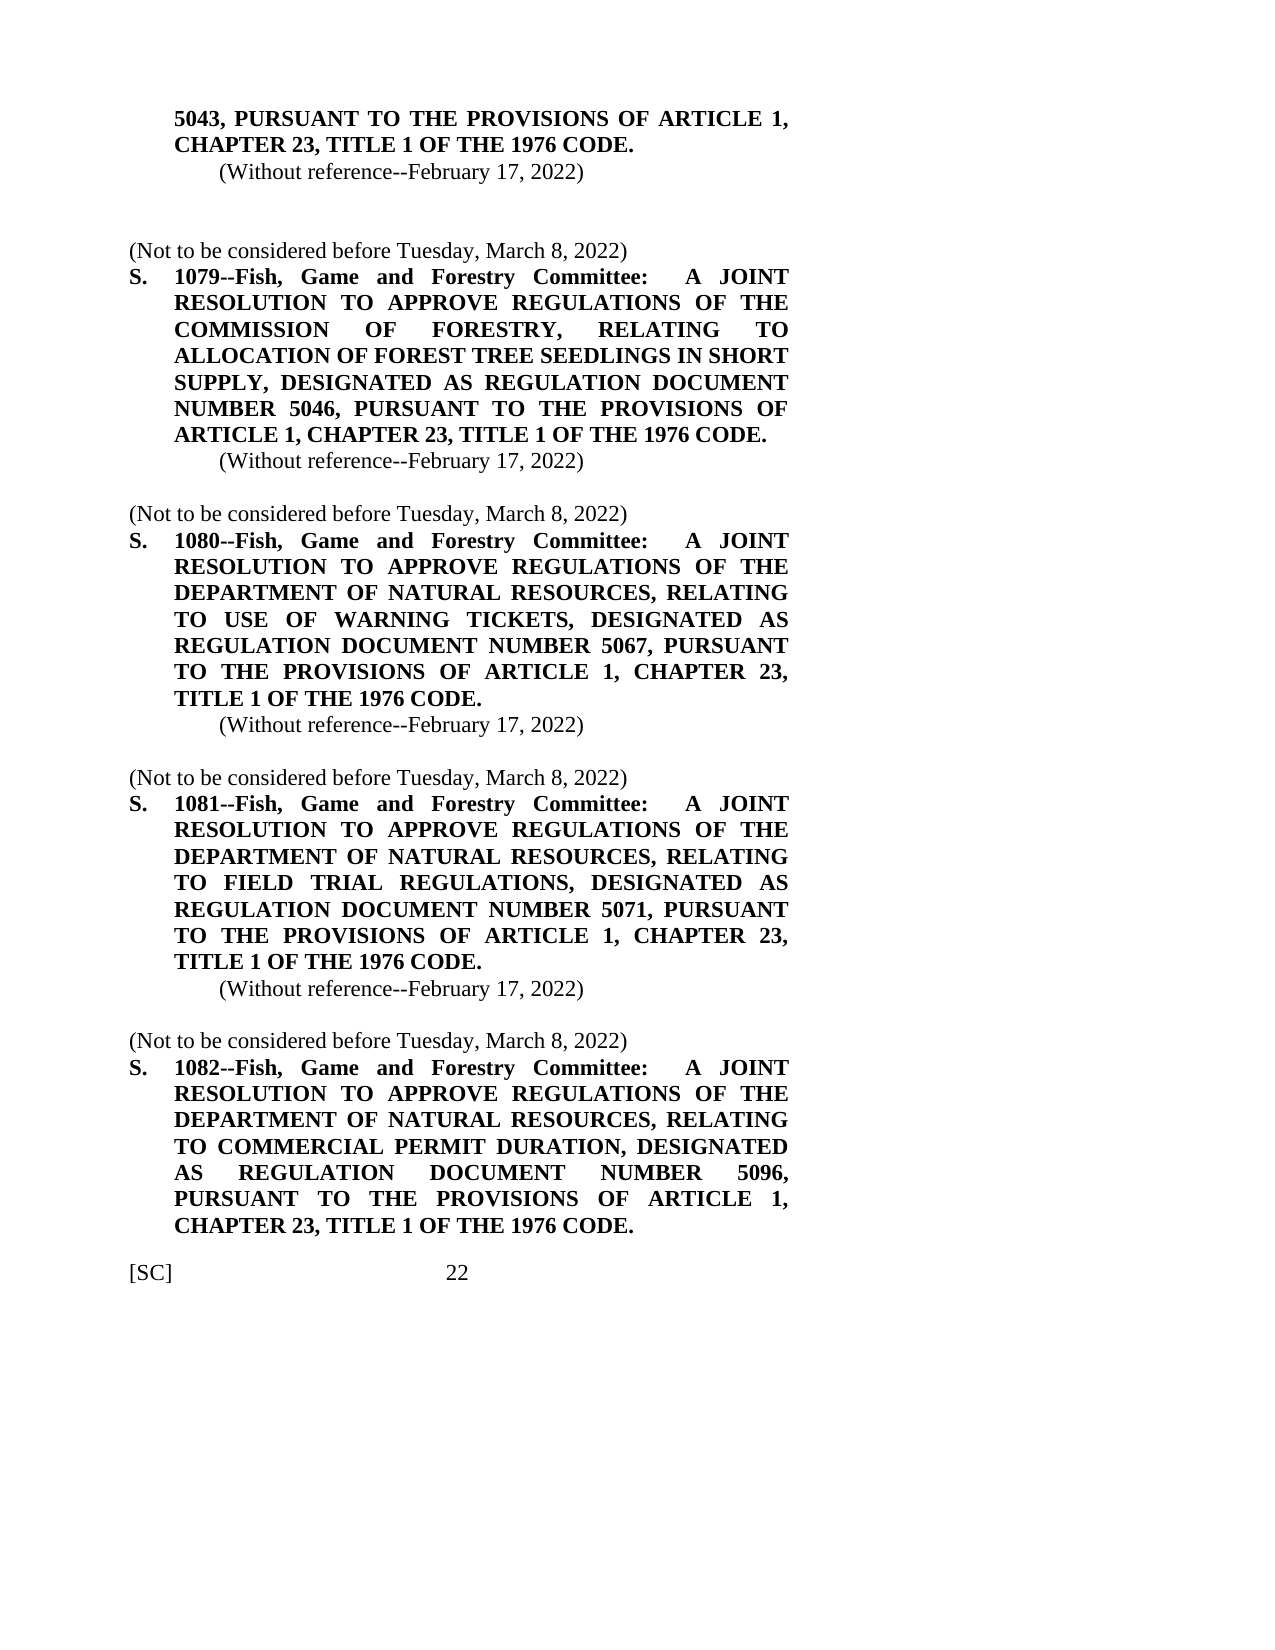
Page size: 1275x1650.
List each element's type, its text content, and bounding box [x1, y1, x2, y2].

text (Not to be considered before Tuesday, March 8, 2022) [129, 237, 789, 263]
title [129, 105, 789, 158]
text (Without reference--February 17, 2022) [219, 975, 789, 1001]
text (Without reference--February 17, 2022) [219, 711, 789, 737]
text (Without reference--February 17, 2022) [219, 158, 789, 184]
text (Not to be considered before Tuesday, March 8, 2022) [129, 500, 789, 527]
title (Not to be considered before Tuesday, March 8, 2022) [129, 1027, 789, 1054]
title S. 1080--Fish, Game and Forestry Committee: A JOINT RESOLUTION TO APPROVE REGULATIONS OF THE DEPARTMENT OF NATURAL RESOURCES, RELATING TO USE OF WARNING TICKETS, DESIGNATED AS REGULATION DOCUMENT NUMBER 5067, PURSUANT TO THE PROVISIONS OF ARTICLE 1, CHAPTER 23, TITLE 1 OF THE 1976 CODE. [129, 527, 789, 711]
title S. 1079--Fish, Game and Forestry Committee: A JOINT RESOLUTION TO APPROVE REGULATIONS OF THE COMMISSION OF FORESTRY, RELATING TO ALLOCATION OF FOREST TREE SEEDLINGS IN SHORT SUPPLY, DESIGNATED AS REGULATION DOCUMENT NUMBER 5046, PURSUANT TO THE PROVISIONS OF ARTICLE 1, CHAPTER 23, TITLE 1 OF THE 1976 CODE. [129, 263, 789, 448]
text (Not to be considered before Tuesday, March 8, 2022) [129, 764, 789, 790]
title S. 1082--Fish, Game and Forestry Committee: A JOINT RESOLUTION TO APPROVE REGULATIONS OF THE DEPARTMENT OF NATURAL RESOURCES, RELATING TO COMMERCIAL PERMIT DURATION, DESIGNATED AS REGULATION DOCUMENT NUMBER 5096, PURSUANT TO THE PROVISIONS OF ARTICLE 1, CHAPTER 23, TITLE 1 OF THE 1976 CODE. [129, 1054, 789, 1238]
title S. 1081--Fish, Game and Forestry Committee: A JOINT RESOLUTION TO APPROVE REGULATIONS OF THE DEPARTMENT OF NATURAL RESOURCES, RELATING TO FIELD TRIAL REGULATIONS, DESIGNATED AS REGULATION DOCUMENT NUMBER 5071, PURSUANT TO THE PROVISIONS OF ARTICLE 1, CHAPTER 23, TITLE 1 OF THE 1976 CODE. [129, 790, 789, 975]
text (Without reference--February 17, 2022) [219, 448, 789, 474]
